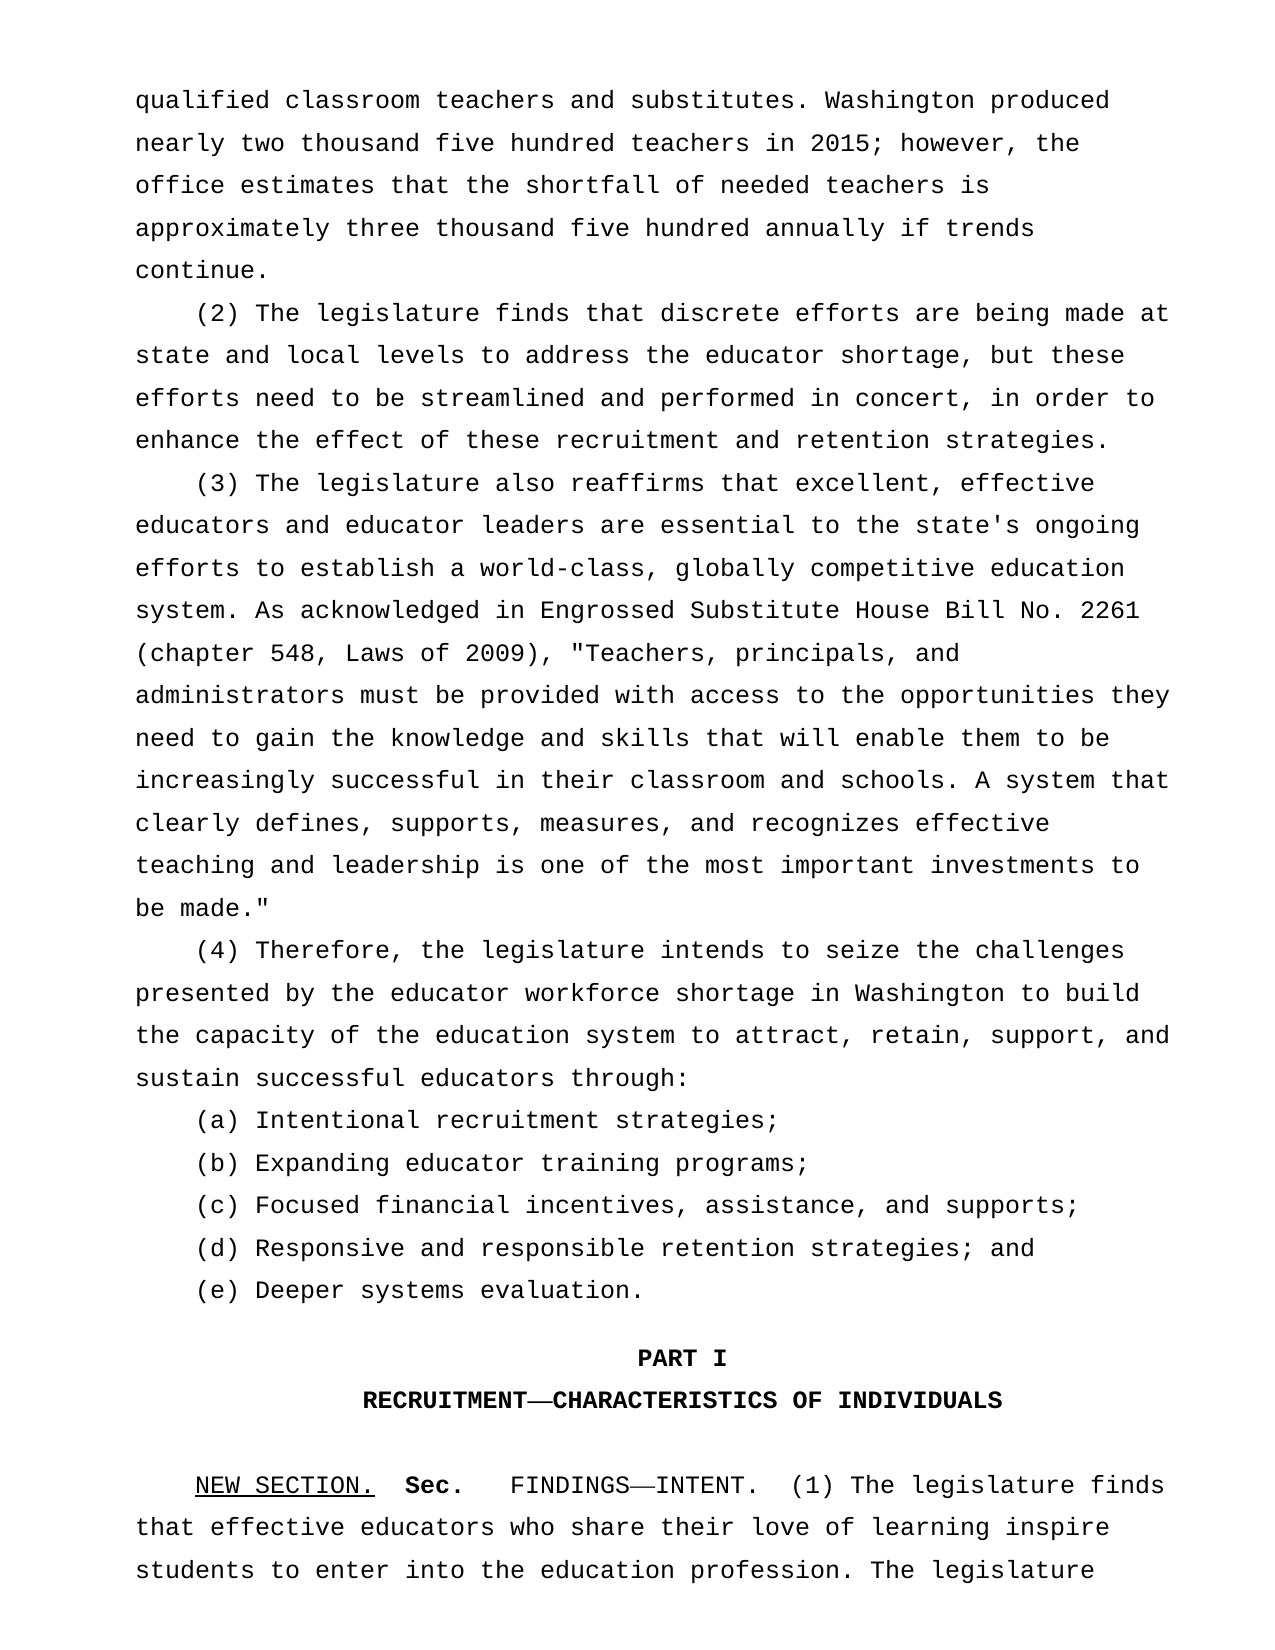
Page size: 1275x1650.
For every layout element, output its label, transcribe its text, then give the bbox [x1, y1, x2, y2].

text (2) The legislature finds that discrete efforts are being made at state and local levels to address the educator shortage, but these efforts need to be streamlined and performed in concert, in order to enhance the effect of these recruitment and retention strategies. [135, 287, 1170, 457]
text (b) Expanding educator training programs; [135, 1137, 1170, 1180]
text PART I [135, 1332, 1170, 1375]
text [135, 1459, 1170, 1587]
text (c) Focused financial incentives, assistance, and supports; [135, 1180, 1170, 1222]
text (3) The legislature also reaffirms that excellent, effective educators and educator leaders are essential to the state's ongoing efforts to establish a world-class, globally competitive education system. As acknowledged in Engrossed Substitute House Bill No. 2261 (chapter 548, Laws of 2009), "Teachers, principals, and administrators must be provided with access to the opportunities they need to gain the knowledge and skills that will enable them to be increasingly successful in their classroom and schools. A system that clearly defines, supports, measures, and recognizes effective teaching and leadership is one of the most important investments to be made." [135, 457, 1170, 925]
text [135, 75, 1170, 287]
text (a) Intentional recruitment strategies; [135, 1095, 1170, 1137]
text RECRUITMENT—CHARACTERISTICS OF INDIVIDUALS [135, 1375, 1170, 1417]
text (4) Therefore, the legislature intends to seize the challenges presented by the educator workforce shortage in Washington to build the capacity of the education system to attract, retain, support, and sustain successful educators through: [135, 925, 1170, 1095]
text (e) Deeper systems evaluation. [135, 1265, 1170, 1307]
text (d) Responsive and responsible retention strategies; and [135, 1222, 1170, 1265]
